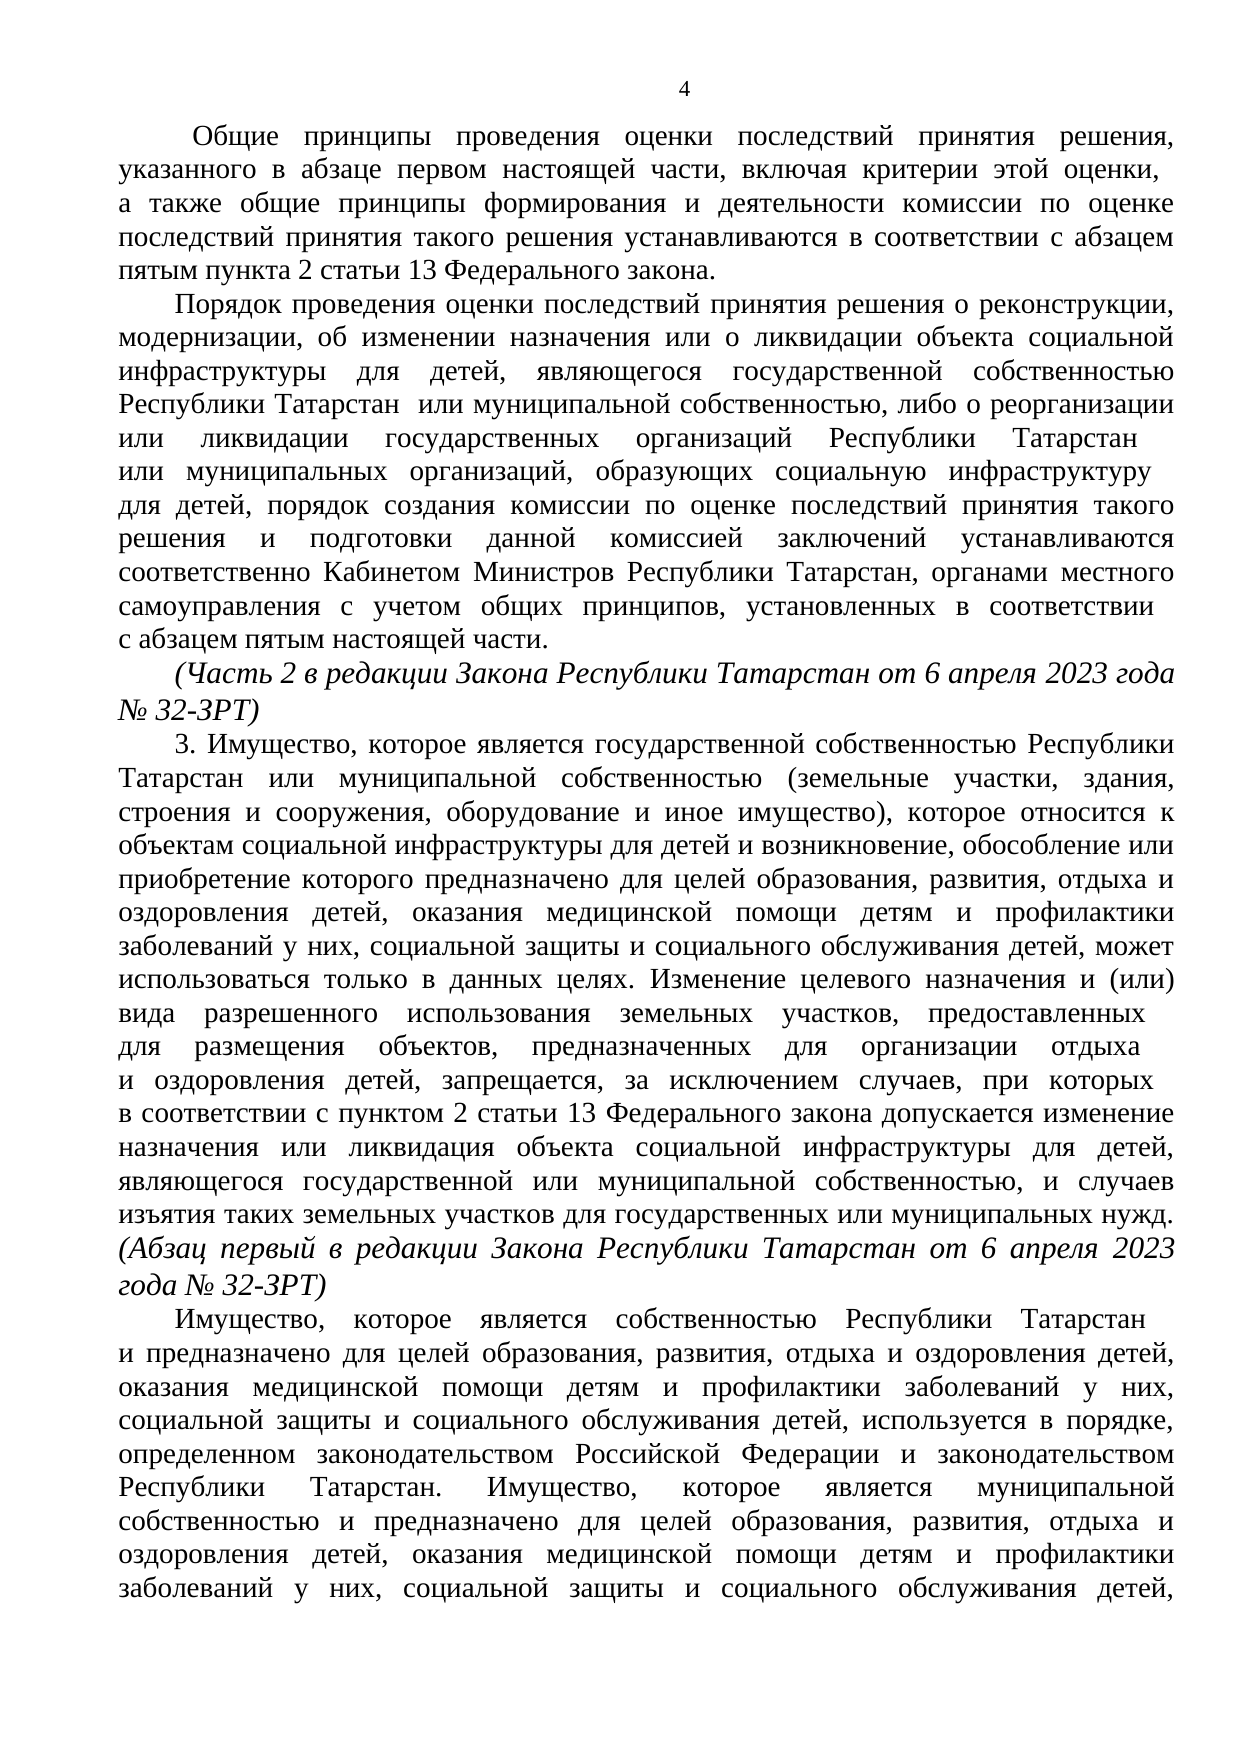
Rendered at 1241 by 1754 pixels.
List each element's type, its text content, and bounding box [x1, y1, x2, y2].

text (Часть 2 в редакции Закона Республики Татарстан от 6 апреля 2023 года № 32-ЗРТ) [118, 655, 1175, 727]
text 3. Имущество, которое является государственной собственностью Республики Татарстан или муниципальной собственностью (земельные участки, здания, строения и сооружения, оборудование и иное имущество), которое относится к объектам социальной инфраструктуры для детей и возникновение, обособление или приобретение которого предназначено для целей образования, развития, отдыха и оздоровления детей, оказания медицинской помощи детям и профилактики заболеваний у них, социальной защиты и социального обслуживания детей, может использоваться только в данных целях. Изменение целевого назначения и (или) вида разрешенного использования земельных участков, предоставленных для размещения объектов, предназначенных для организации отдыха и оздоровления детей, запрещается, за исключением случаев, при которых в соответствии с пунктом 2 статьи 13 Федерального закона допускается изменение назначения или ликвидация объекта социальной инфраструктуры для детей, являющегося государственной или муниципальной собственностью, и случаев изъятия таких земельных участков для государственных или муниципальных нужд. (Абзац первый в редакции Закона Республики Татарстан от 6 апреля 2023 года № 32-ЗРТ) [118, 727, 1175, 1302]
text Порядок проведения оценки последствий принятия решения о реконструкции, модернизации, об изменении назначения или о ликвидации объекта социальной инфраструктуры для детей, являющегося государственной собственностью Республики Татарстан или муниципальной собственностью, либо о реорганизации или ликвидации государственных организаций Республики Татарстан или муниципальных организаций, образующих социальную инфраструктуру для детей, порядок создания комиссии по оценке последствий принятия такого решения и подготовки данной комиссией заключений устанавливаются соответственно Кабинетом Министров Республики Татарстан, органами местного самоуправления с учетом общих принципов, установленных в соответствии с абзацем пятым настоящей части. [118, 286, 1175, 655]
text Общие принципы проведения оценки последствий принятия решения, указанного в абзаце первом настоящей части, включая критерии этой оценки, а также общие принципы формирования и деятельности комиссии по оценке последствий принятия такого решения устанавливаются в соответствии с абзацем пятым пункта 2 статьи 13 Федерального закона. [118, 118, 1175, 286]
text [118, 1302, 1175, 1603]
